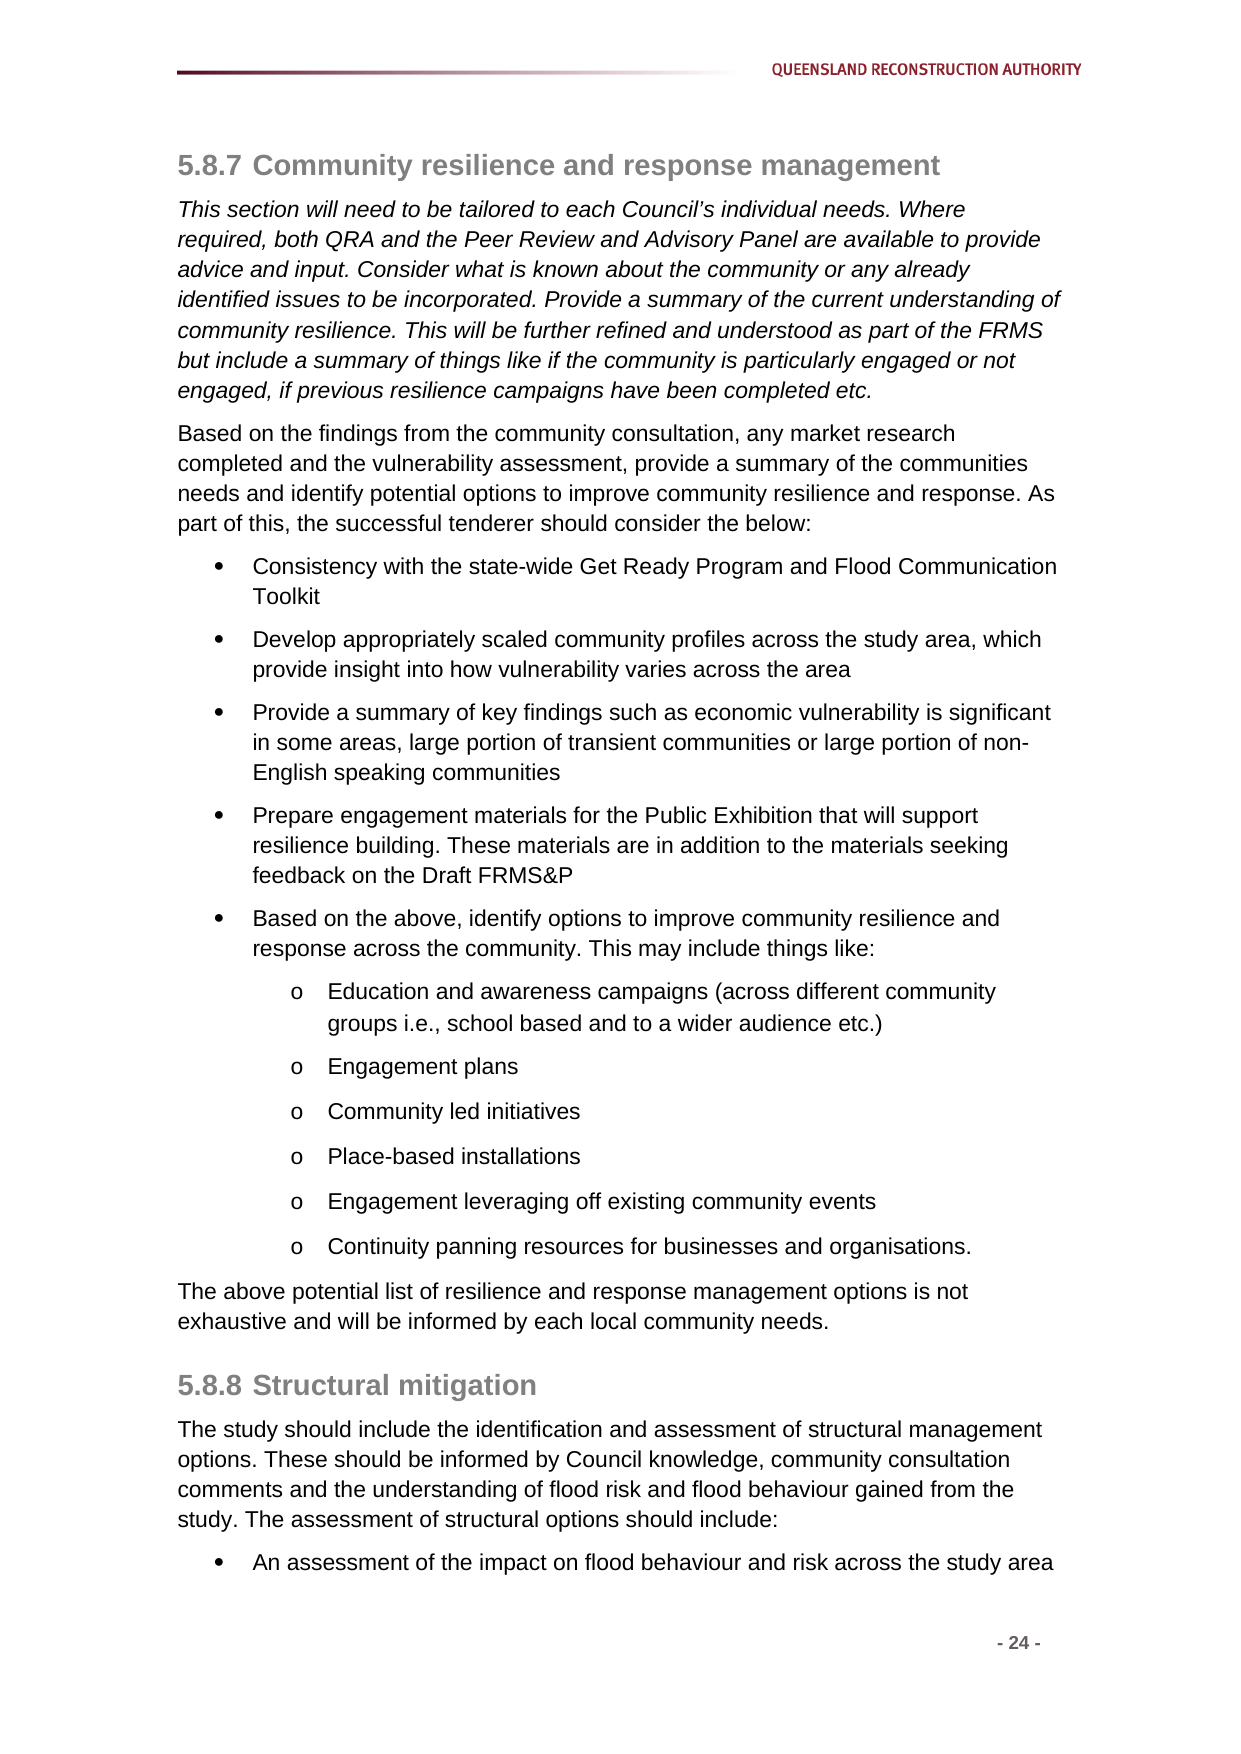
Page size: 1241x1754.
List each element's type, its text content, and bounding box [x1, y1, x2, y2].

list Prepare engagement materials for the Public Exhibition that will support resilience building. These materials are in addition to the materials seeking feedback on the Draft FRMS&P [215, 802, 1063, 889]
text This section will need to be tailored to each Council’s individual needs. Where required, both QRA and the Peer Review and Advisory Panel are available to provide advice and input. Consider what is known about the community or any already identified issues to be incorporated. Provide a summary of the current understanding of community resilience. This will be further refined and understood as part of the FRMS but include a summary of things like if the community is particularly engaged or not engaged, if previous resilience campaigns have been completed etc. [177, 196, 1063, 403]
subtitle Community resilience and response management [177, 148, 1063, 181]
picture [177, 64, 753, 79]
list Develop appropriately scaled community profiles across the study area, which provide insight into how vulnerability varies across the area [215, 626, 1063, 683]
list Provide a summary of key findings such as economic vulnerability is significant in some areas, large portion of transient communities or large portion of non-English speaking communities [215, 699, 1063, 786]
list Consistency with the state-wide Get Ready Program and Flood Communication Toolkit [215, 553, 1063, 610]
subtitle Structural mitigation [177, 1368, 1063, 1401]
text The above potential list of resilience and response management options is not exhaustive and will be informed by each local community needs. [177, 1278, 1063, 1334]
list Continuity panning resources for businesses and organisations. [290, 1233, 1063, 1261]
list Based on the above, identify options to improve community resilience and response across the community. This may include things like: [215, 905, 1063, 962]
text The study should include the identification and assessment of structural management options. These should be informed by Council knowledge, community consultation comments and the understanding of flood risk and flood behaviour gained from the study. The assessment of structural options should include: [177, 1416, 1063, 1533]
list Education and awareness campaigns (across different community groups i.e., school based and to a wider audience etc.) [290, 978, 1063, 1037]
list Engagement plans [290, 1053, 1063, 1081]
list Engagement leveraging off existing community events [290, 1188, 1063, 1216]
list Community led initiatives [290, 1098, 1063, 1126]
picture [771, 59, 1082, 79]
list Place-based installations [290, 1143, 1063, 1171]
list An assessment of the impact on flood behaviour and risk across the study area [215, 1549, 1063, 1575]
text Based on the findings from the community consultation, any market research completed and the vulnerability assessment, provide a summary of the communities needs and identify potential options to improve community resilience and response. As part of this, the successful tenderer should consider the below: [177, 420, 1063, 537]
